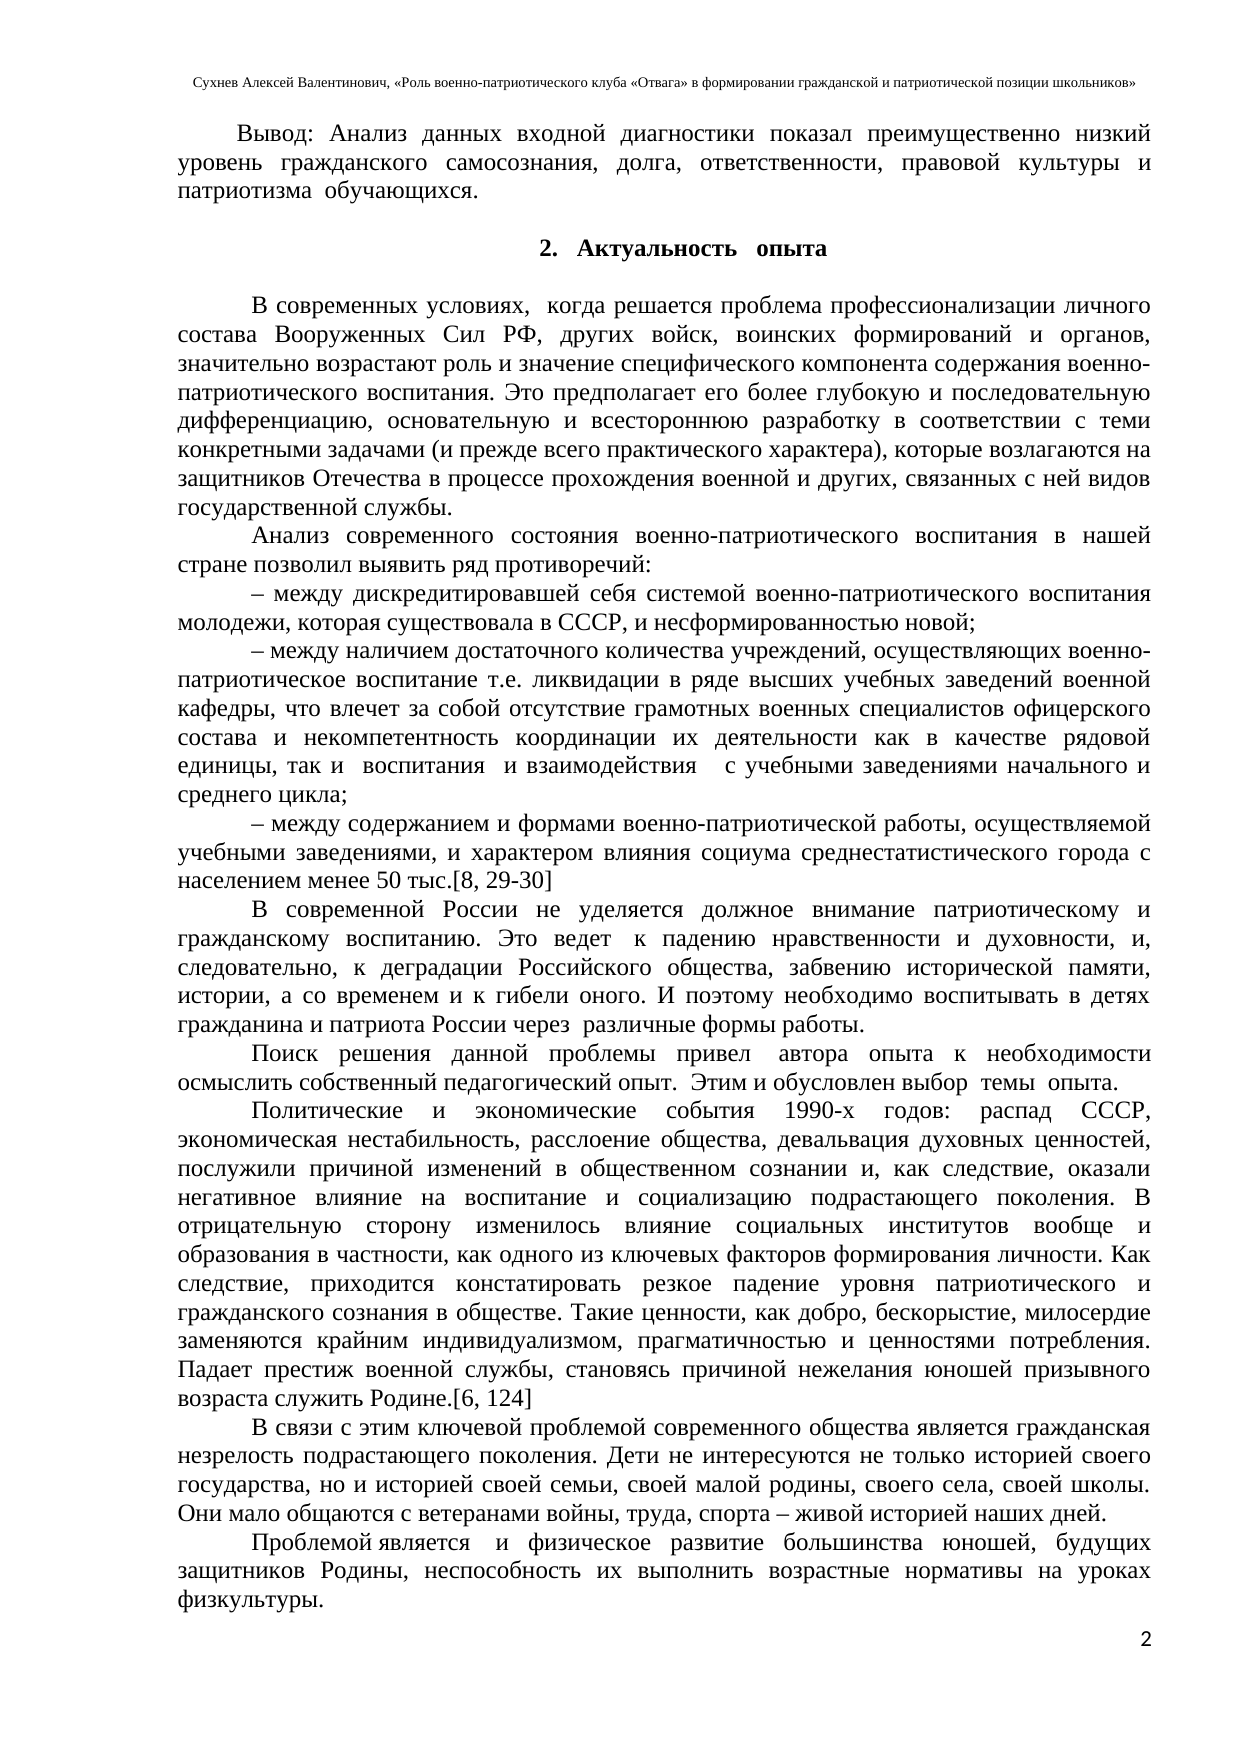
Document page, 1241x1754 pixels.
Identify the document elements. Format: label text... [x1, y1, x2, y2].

text Анализ современного состояния военно-патриотического воспитания в нашей стране позволил выявить ряд противоречий: [177, 521, 1152, 578]
text – между дискредитировавшей себя системой военно-патриотического воспитания молодежи, которая существовала в СССР, и несформированностью новой; [177, 578, 1152, 636]
text – между наличием достаточного количества учреждений, осуществляющих военно-патриотическое воспитание т.е. ликвидации в ряде высших учебных заведений военной кафедры, что влечет за собой отсутствие грамотных военных специалистов офицерского состава и некомпетентность координации их деятельности как в качестве рядовой единицы, так и воспитания и взаимодействия с учебными заведениями начального и среднего цикла; [177, 636, 1152, 808]
text Проблемой является и физическое развитие большинства юношей, будущих защитников Родины, неспособность их выполнить возрастные нормативы на уроках физкультуры. [177, 1527, 1152, 1613]
text Вывод: Анализ данных входной диагностики показал преимущественно низкий уровень гражданского самосознания, долга, ответственности, правовой культуры и патриотизма обучающихся. [177, 118, 1152, 204]
text В современной России не уделяется должное внимание патриотическому и гражданскому воспитанию. Это ведет к падению нравственности и духовности, и, следовательно, к деградации Российского общества, забвению исторической памяти, истории, а со временем и к гибели оного. И поэтому необходимо воспитывать в детях гражданина и патриота России через различные формы работы. [177, 894, 1152, 1038]
text В современных условиях, когда решается проблема профессионализации личного состава Вооруженных Сил РФ, других войск, воинских формирований и органов, значительно возрастают роль и значение специфического компонента содержания военно-патриотического воспитания. Это предполагает его более глубокую и последовательную дифференциацию, основательную и всестороннюю разработку в соответствии с теми конкретными задачами (и прежде всего практического характера), которые возлагаются на защитников Отечества в процессе прохождения военной и других, связанных с ней видов государственной службы. [177, 291, 1152, 521]
list Актуальность опыта [215, 233, 1152, 262]
text – между содержанием и формами военно-патриотической работы, осуществляемой учебными заведениями, и характером влияния социума среднестатистического города с населением менее 50 тыс.[8, 29-30] [177, 808, 1152, 894]
text Поиск решения данной проблемы привел автора опыта к необходимости осмыслить собственный педагогический опыт. Этим и обусловлен выбор темы опыта. [177, 1038, 1152, 1096]
text Политические и экономические события 1990-х годов: распад СССР, экономическая нестабильность, расслоение общества, девальвация духовных ценностей, послужили причиной изменений в общественном сознании и, как следствие, оказали негативное влияние на воспитание и социализацию подрастающего поколения. В отрицательную сторону изменилось влияние социальных институтов вообще и образования в частности, как одного из ключевых факторов формирования личности. Как следствие, приходится констатировать резкое падение уровня патриотического и гражданского сознания в обществе. Такие ценности, как добро, бескорыстие, милосердие заменяются крайним индивидуализмом, прагматичностью и ценностями потребления. Падает престиж военной службы, становясь причиной нежелания юношей призывного возраста служить Родине.[6, 124] [177, 1096, 1152, 1412]
text В связи с этим ключевой проблемой современного общества является гражданская незрелость подрастающего поколения. Дети не интересуются не только историей своего государства, но и историей своей семьи, своей малой родины, своего села, своей школы. Они мало общаются с ветеранами войны, труда, спорта – живой историей наших дней. [177, 1412, 1152, 1527]
